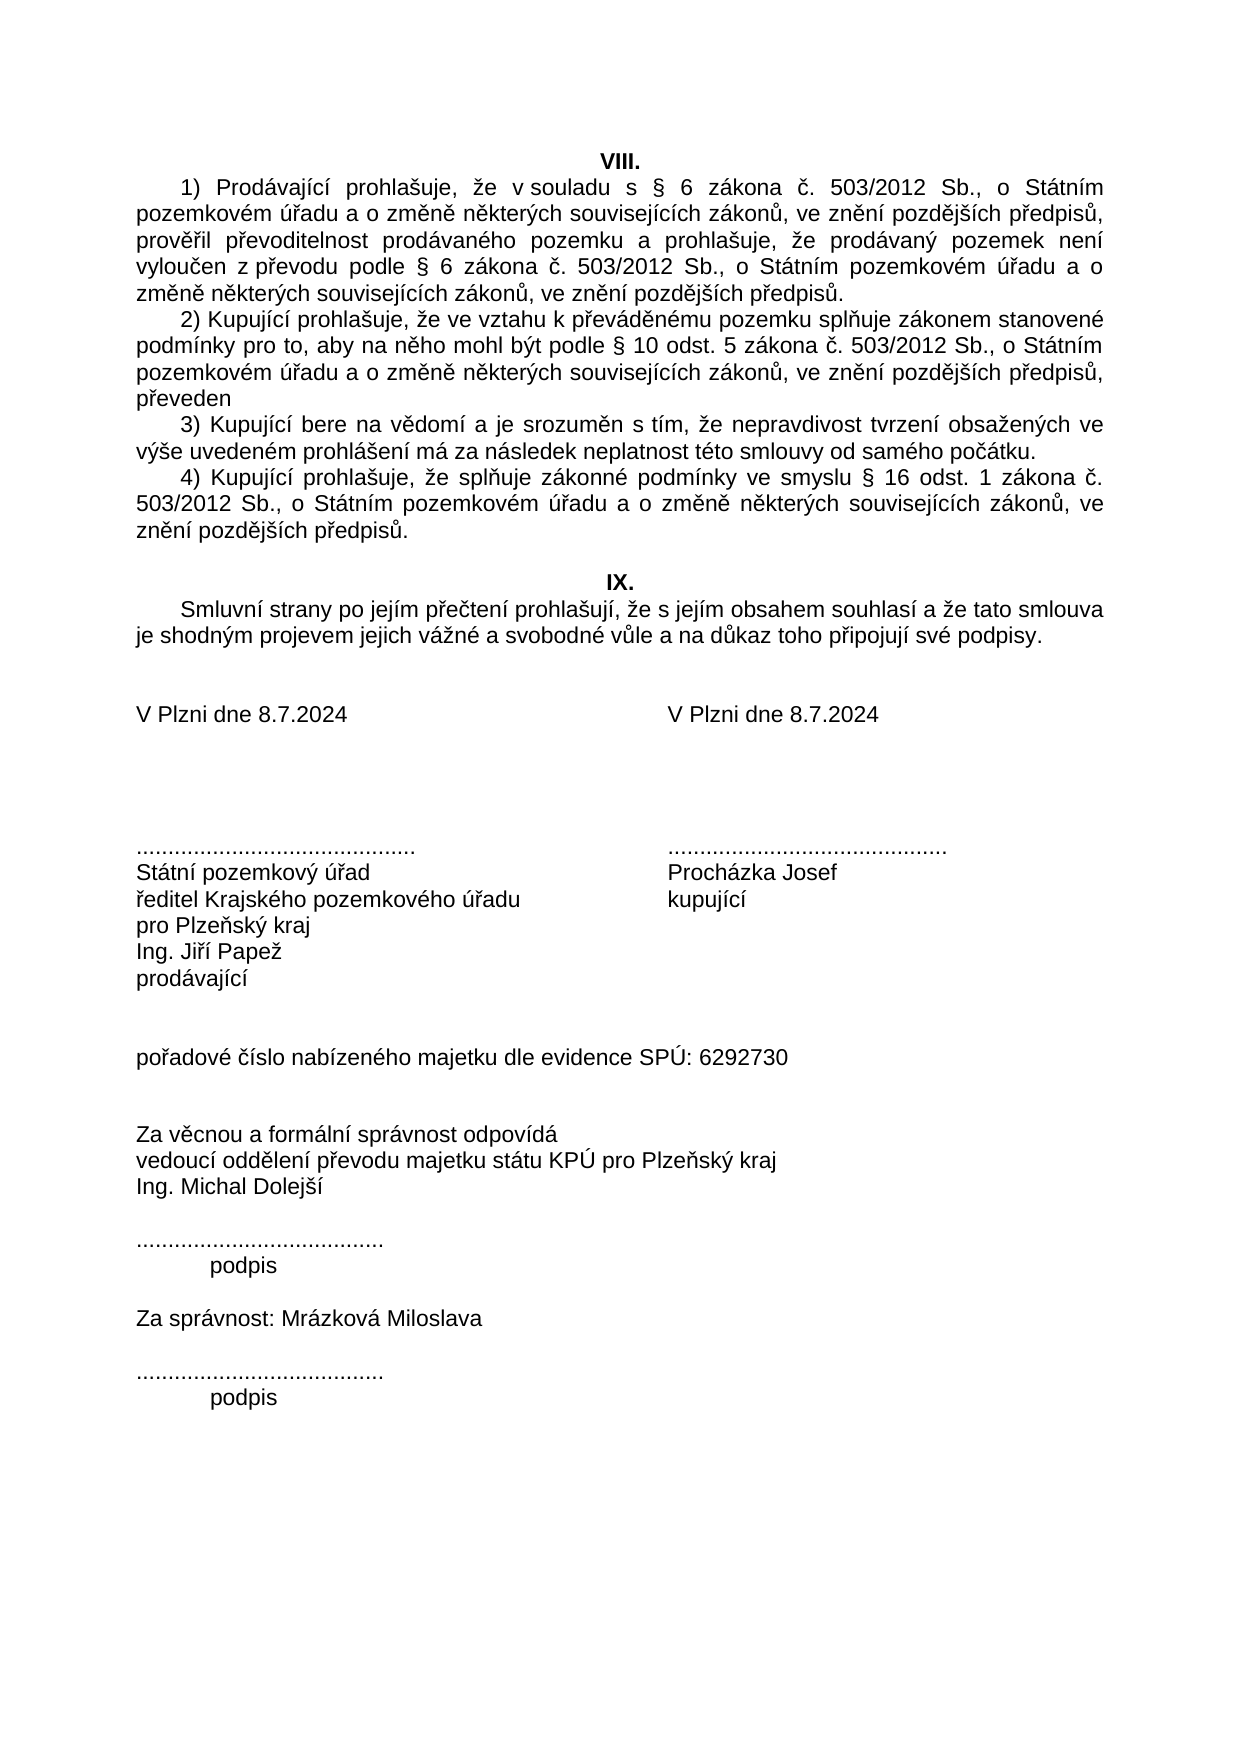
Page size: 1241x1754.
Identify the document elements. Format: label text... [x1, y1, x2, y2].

text podpis [136, 1384, 1104, 1410]
text podpis [136, 1252, 1104, 1279]
text 1) Prodávající prohlašuje, že v souladu s § 6 zákona č. 503/2012 Sb., o Státním pozemkovém úřadu a o změně některých souvisejících zákonů, ve znění pozdějších předpisů, prověřil převoditelnost prodávaného pozemku a prohlašuje, že prodávaný pozemek není vyloučen z převodu podle § 6 zákona č. 503/2012 Sb., o Státním pozemkovém úřadu a o změně některých souvisejících zákonů, ve znění pozdějších předpisů. [136, 174, 1104, 306]
text VIII. [136, 148, 1104, 174]
text ředitel Krajského pozemkového úřadu kupující [136, 886, 1104, 912]
text Za správnost: Mrázková Miloslava [136, 1305, 1104, 1331]
text pro Plzeňský kraj [136, 912, 1104, 938]
text IX. [136, 569, 1104, 596]
text Ing. Michal Dolejší [136, 1173, 1104, 1199]
text 3) Kupující bere na vědomí a je srozuměn s tím, že nepravdivost tvrzení obsažených ve výše uvedeném prohlášení má za následek neplatnost této smlouvy od samého počátku. [136, 411, 1104, 464]
text Ing. Jiří Papež [136, 938, 1104, 965]
text pořadové číslo nabízeného majetku dle evidence SPÚ: 6292730 [136, 1044, 1104, 1094]
text ............................................ ............................................ [136, 833, 1104, 859]
text Státní pozemkový úřad Procházka Josef [136, 859, 1104, 886]
text Za věcnou a formální správnost odpovídá [136, 1121, 1104, 1147]
text V Plzni dne 8.7.2024 V Plzni dne 8.7.2024 [136, 701, 1104, 727]
text prodávající [136, 965, 1104, 991]
text ....................................... [136, 1226, 1104, 1252]
text ....................................... [136, 1358, 1104, 1384]
text Smluvní strany po jejím přečtení prohlašují, že s jejím obsahem souhlasí a že tato smlouva je shodným projevem jejich vážné a svobodné vůle a na důkaz toho připojují své podpisy. [136, 596, 1104, 648]
text vedoucí oddělení převodu majetku státu KPÚ pro Plzeňský kraj [136, 1147, 1104, 1173]
text 4) Kupující prohlašuje, že splňuje zákonné podmínky ve smyslu § 16 odst. 1 zákona č. 503/2012 Sb., o Státním pozemkovém úřadu a o změně některých souvisejících zákonů, ve znění pozdějších předpisů. [136, 464, 1104, 543]
text 2) Kupující prohlašuje, že ve vztahu k převáděnému pozemku splňuje zákonem stanovené podmínky pro to, aby na něho mohl být podle § 10 odst. 5 zákona č. 503/2012 Sb., o Státním pozemkovém úřadu a o změně některých souvisejících zákonů, ve znění pozdějších předpisů, převeden [136, 306, 1104, 411]
